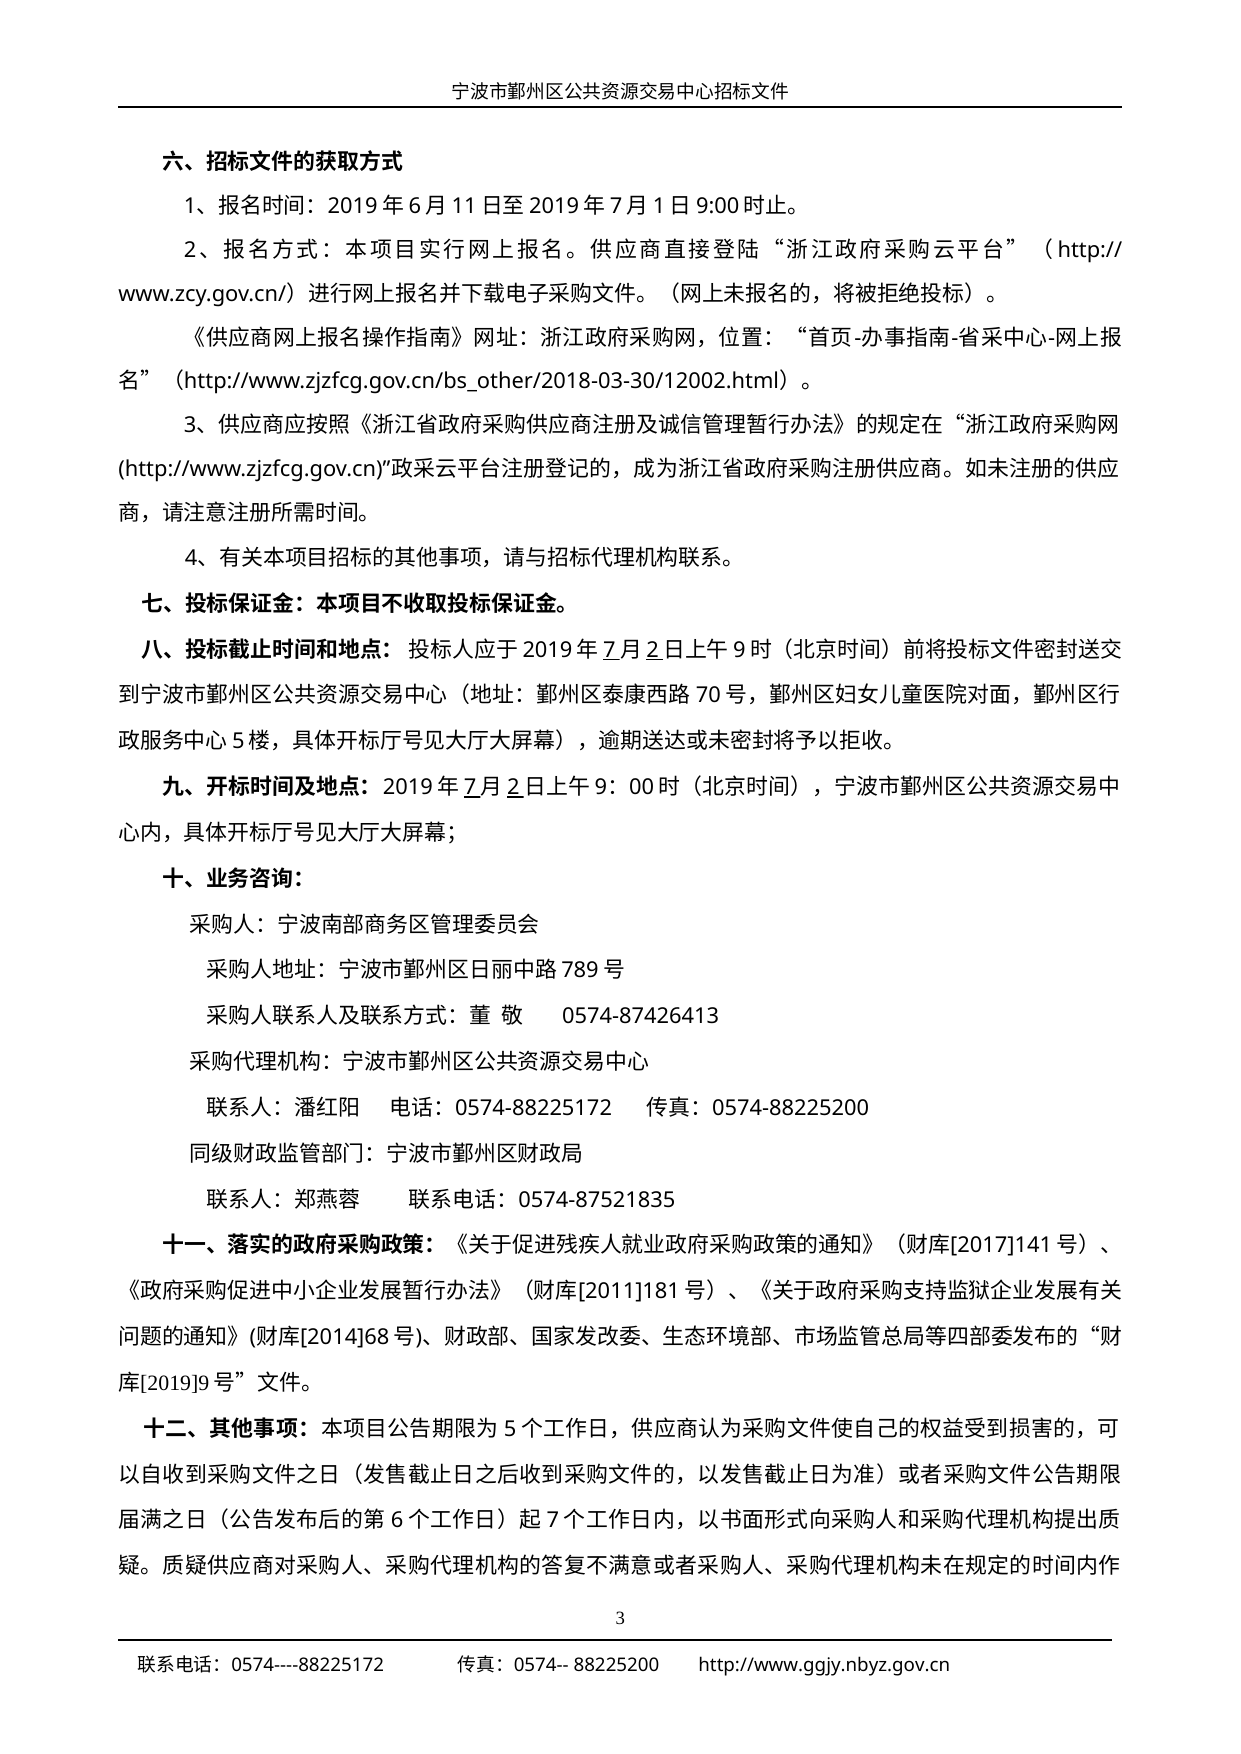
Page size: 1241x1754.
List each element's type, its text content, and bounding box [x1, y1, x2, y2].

text 采购人地址：宁波市鄞州区日丽中路789号 [118, 941, 1122, 987]
text 3、供应商应按照《浙江省政府采购供应商注册及诚信管理暂行办法》的规定在“浙江政府采购网(http://www.zjzfcg.gov.cn)”政采云平台注册登记的，成为浙江省政府采购注册供应商。如未注册的供应商，请注意注册所需时间。 [118, 397, 1122, 529]
text 《供应商网上报名操作指南》网址：浙江政府采购网，位置：“首页-办事指南-省采中心-网上报名”（http://www.zjzfcg.gov.cn/bs_other/2018-03-30/12002.html）。 [118, 310, 1122, 397]
text 2、报名方式：本项目实行网上报名。供应商直接登陆“浙江政府采购云平台”（http://www.zcy.gov.cn/）进行网上报名并下载电子采购文件。（网上未报名的，将被拒绝投标）。 [118, 222, 1122, 310]
text 1、报名时间：2019年6月11日至2019年7月1日9:00时止。 [118, 179, 1122, 222]
text 联系人：潘红阳 电话：0574-88225172 传真：0574-88225200 [118, 1079, 1122, 1124]
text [118, 1399, 1122, 1583]
text 九、开标时间及地点：2019年7月2日上午9：00时（北京时间），宁波市鄞州区公共资源交易中心内，具体开标厅号见大厅大屏幕； [118, 758, 1122, 849]
text 七、投标保证金：本项目不收取投标保证金。 [118, 574, 1122, 620]
text 采购代理机构：宁波市鄞州区公共资源交易中心 [118, 1033, 1122, 1079]
text 十、业务咨询： [118, 849, 1122, 895]
text 六、招标文件的获取方式 [118, 133, 1122, 179]
text 采购人联系人及联系方式：董 敬 0574-87426413 [118, 987, 1122, 1033]
text 采购人：宁波南部商务区管理委员会 [118, 895, 1122, 941]
text 十一、落实的政府采购政策：《关于促进残疾人就业政府采购政策的通知》（财库[2017]141号）、《政府采购促进中小企业发展暂行办法》（财库[2011]181号）、《关于政府采购支持监狱企业发展有关问题的通知》(财库[2014]68号)、财政部、国家发改委、生态环境部、市场监管总局等四部委发布的“财库[2019]9号”文件。 [118, 1216, 1122, 1399]
text 八、投标截止时间和地点： 投标人应于2019年7月2日上午9时（北京时间）前将投标文件密封送交到宁波市鄞州区公共资源交易中心（地址：鄞州区泰康西路70号，鄞州区妇女儿童医院对面，鄞州区行政服务中心5楼，具体开标厅号见大厅大屏幕），逾期送达或未密封将予以拒收。 [118, 620, 1122, 758]
text 4、有关本项目招标的其他事项，请与招标代理机构联系。 [118, 529, 1122, 574]
text 联系人：郑燕蓉 联系电话：0574-87521835 [118, 1170, 1122, 1216]
text 同级财政监管部门：宁波市鄞州区财政局 [118, 1124, 1122, 1170]
